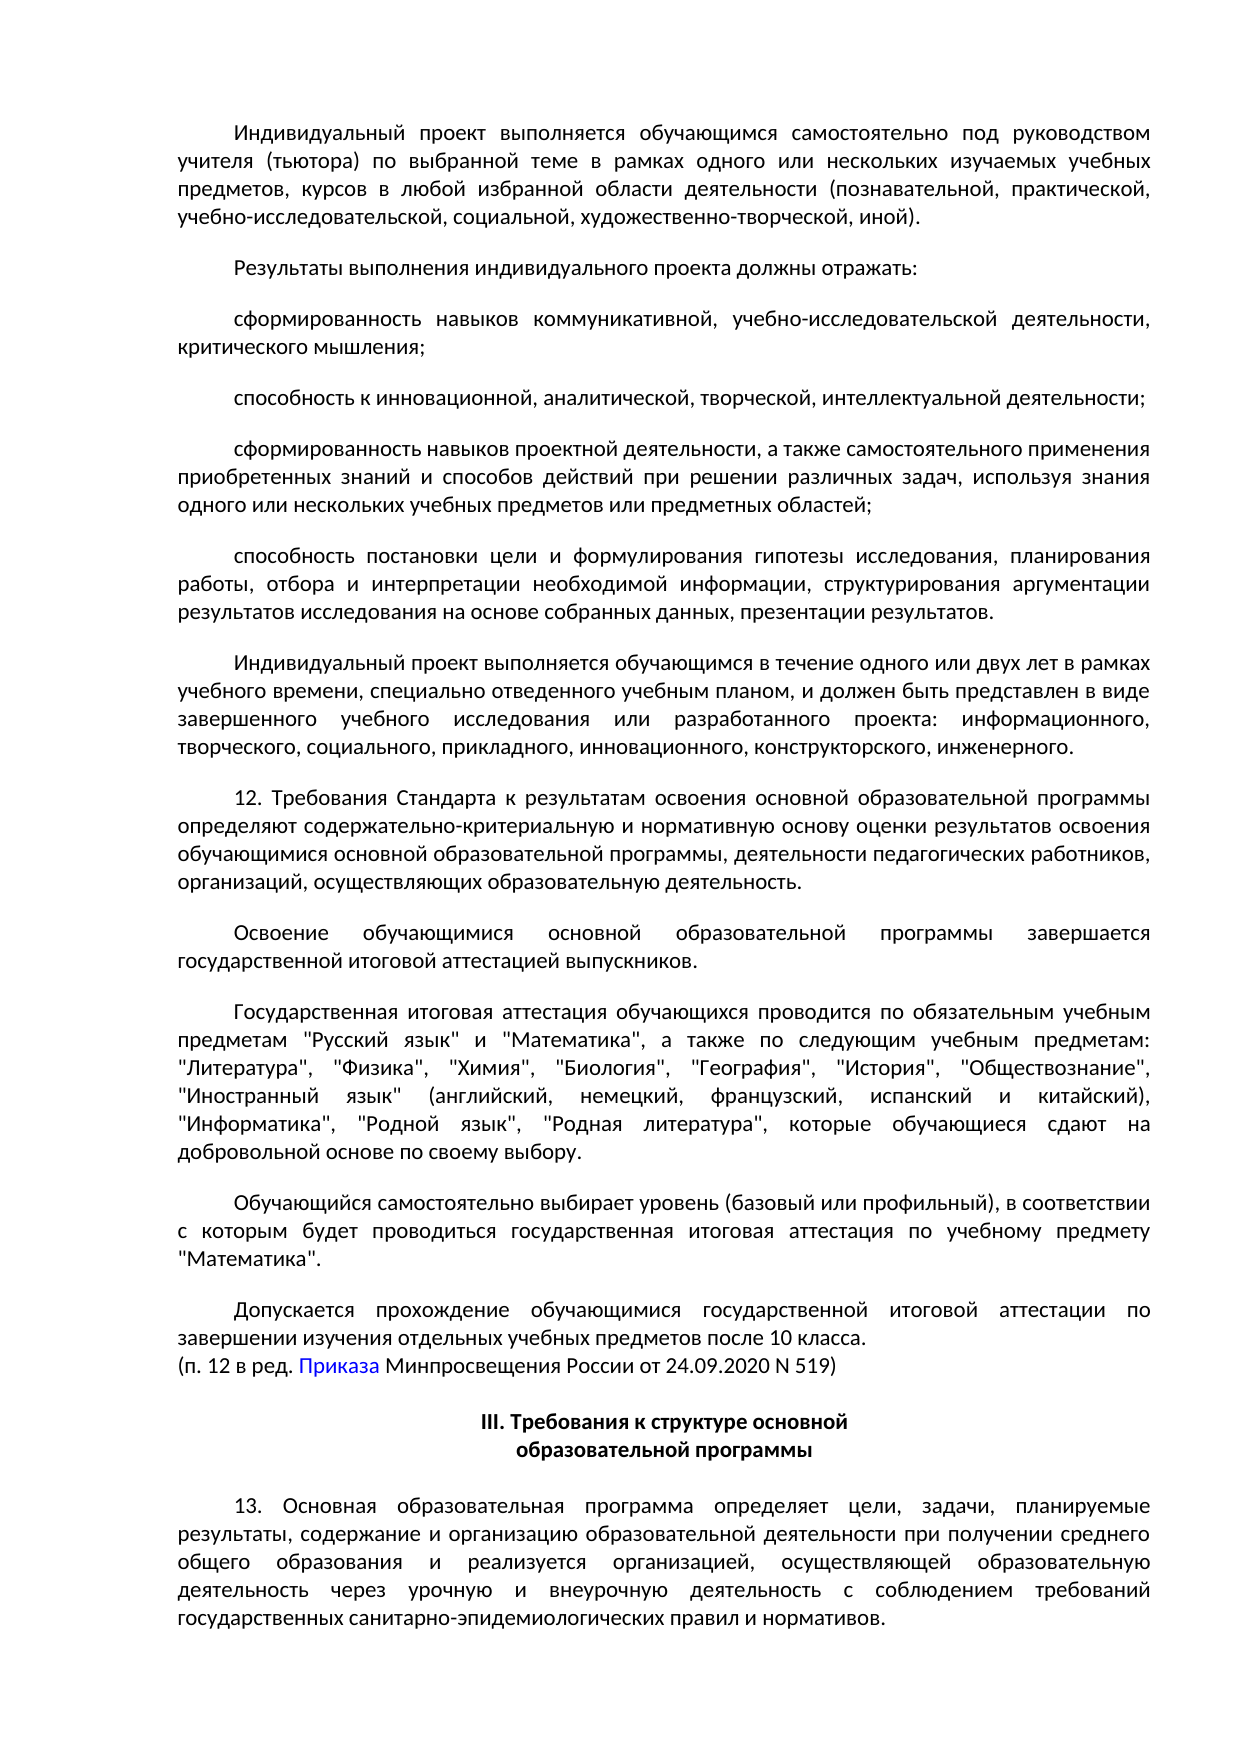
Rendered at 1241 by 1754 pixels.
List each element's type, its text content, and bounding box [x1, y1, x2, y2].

text способность к инновационной, аналитической, творческой, интеллектуальной деятельности; [177, 383, 1152, 411]
text способность постановки цели и формулирования гипотезы исследования, планирования работы, отбора и интерпретации необходимой информации, структурирования аргументации результатов исследования на основе собранных данных, презентации результатов. [177, 541, 1152, 625]
text Индивидуальный проект выполняется обучающимся в течение одного или двух лет в рамках учебного времени, специально отведенного учебным планом, и должен быть представлен в виде завершенного учебного исследования или разработанного проекта: информационного, творческого, социального, прикладного, инновационного, конструкторского, инженерного. [177, 648, 1152, 760]
text Допускается прохождение обучающимися государственной итоговой аттестации по завершении изучения отдельных учебных предметов после 10 класса. [177, 1295, 1152, 1351]
text Государственная итоговая аттестация обучающихся проводится по обязательным учебным предметам "Русский язык" и "Математика", а также по следующим учебным предметам: "Литература", "Физика", "Химия", "Биология", "География", "История", "Обществознание", "Иностранный язык" (английский, немецкий, французский, испанский и китайский), "Информатика", "Родной язык", "Родная литература", которые обучающиеся сдают на добровольной основе по своему выбору. [177, 997, 1152, 1165]
text сформированность навыков проектной деятельности, а также самостоятельного применения приобретенных знаний и способов действий при решении различных задач, используя знания одного или нескольких учебных предметов или предметных областей; [177, 434, 1152, 518]
text сформированность навыков коммуникативной, учебно-исследовательской деятельности, критического мышления; [177, 304, 1152, 360]
text Индивидуальный проект выполняется обучающимся самостоятельно под руководством учителя (тьютора) по выбранной теме в рамках одного или нескольких изучаемых учебных предметов, курсов в любой избранной области деятельности (познавательной, практической, учебно-исследовательской, социальной, художественно-творческой, иной). [177, 118, 1152, 230]
text Обучающийся самостоятельно выбирает уровень (базовый или профильный), в соответствии с которым будет проводиться государственная итоговая аттестация по учебному предмету "Математика". [177, 1188, 1152, 1272]
text Результаты выполнения индивидуального проекта должны отражать: [177, 253, 1152, 281]
text Освоение обучающимися основной образовательной программы завершается государственной итоговой аттестацией выпускников. [177, 918, 1152, 974]
text 12. Требования Стандарта к результатам освоения основной образовательной программы определяют содержательно-критериальную и нормативную основу оценки результатов освоения обучающимися основной образовательной программы, деятельности педагогических работников, организаций, осуществляющих образовательную деятельность. [177, 783, 1152, 895]
text 13. Основная образовательная программа определяет цели, задачи, планируемые результаты, содержание и организацию образовательной деятельности при получении среднего общего образования и реализуется организацией, осуществляющей образовательную деятельность через урочную и внеурочную деятельность с соблюдением требований государственных санитарно-эпидемиологических правил и нормативов. [177, 1491, 1152, 1631]
title образовательной программы [177, 1435, 1152, 1463]
text (п. 12 в ред. Приказа Минпросвещения России от 24.09.2020 N 519) [177, 1351, 1152, 1379]
title III. Требования к структуре основной [177, 1407, 1152, 1435]
